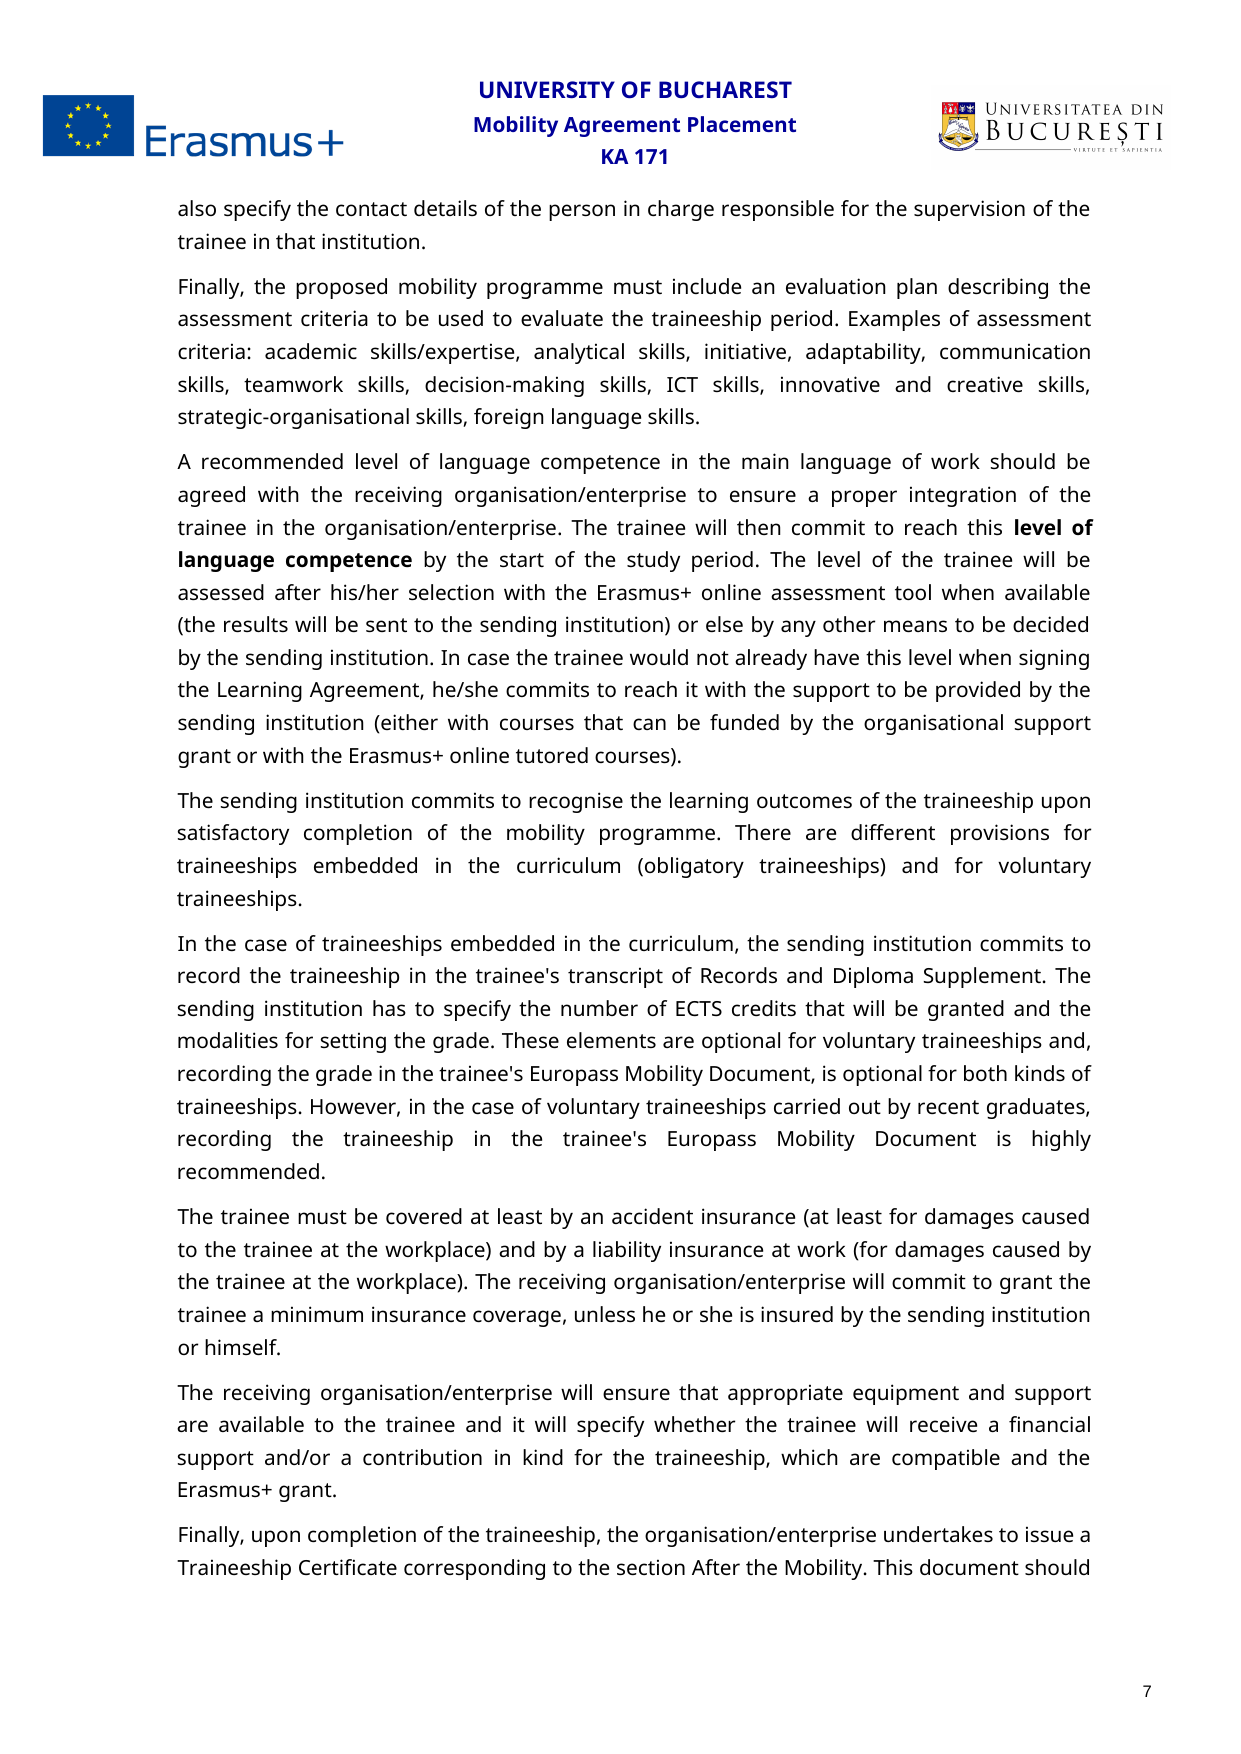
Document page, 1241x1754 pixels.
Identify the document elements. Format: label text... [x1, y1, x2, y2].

text The receiving organisation/enterprise will ensure that appropriate equipment and support are available to the trainee and it will specify whether the trainee will receive a financial support and/or a contribution in kind for the traineeship, which are compatible and the Erasmus+ grant. [177, 1378, 1092, 1504]
text The sending institution commits to recognise the learning outcomes of the traineeship upon satisfactory completion of the mobility programme. There are different provisions for traineeships embedded in the curriculum (obligatory traineeships) and for voluntary traineeships. [177, 786, 1092, 912]
picture [42, 95, 344, 157]
text The trainee must be covered at least by an accident insurance (at least for damages caused to the trainee at the workplace) and by a liability insurance at work (for damages caused by the trainee at the workplace). The receiving organisation/enterprise will commit to grant the trainee a minimum insurance coverage, unless he or she is insured by the sending institution or himself. [177, 1202, 1092, 1361]
text Finally, the proposed mobility programme must include an evaluation plan describing the assessment criteria to be used to evaluate the traineeship period. Examples of assessment criteria: academic skills/expertise, analytical skills, initiative, adaptability, communication skills, teamwork skills, decision-making skills, ICT skills, innovative and creative skills, strategic-organisational skills, foreign language skills. [177, 272, 1092, 431]
text A recommended level of language competence in the main language of work should be agreed with the receiving organisation/enterprise to ensure a proper integration of the trainee in the organisation/enterprise. The trainee will then commit to reach this level of language competence by the start of the study period. The level of the trainee will be assessed after his/her selection with the Erasmus+ online assessment tool when available (the results will be sent to the sending institution) or else by any other means to be decided by the sending institution. In case the trainee would not already have this level when signing the Learning Agreement, he/she commits to reach it with the support to be provided by the sending institution (either with courses that can be funded by the organisational support grant or with the Erasmus+ online tutored courses). [177, 447, 1092, 769]
picture [930, 85, 1172, 170]
text In the case of traineeships embedded in the curriculum, the sending institution commits to record the traineeship in the trainee's transcript of Records and Diploma Supplement. The sending institution has to specify the number of ECTS credits that will be granted and the modalities for setting the grade. These elements are optional for voluntary traineeships and, recording the grade in the trainee's Europass Mobility Document, is optional for both kinds of traineeships. However, in the case of voluntary traineeships carried out by recent graduates, recording the traineeship in the trainee's Europass Mobility Document is highly recommended. [177, 929, 1092, 1186]
